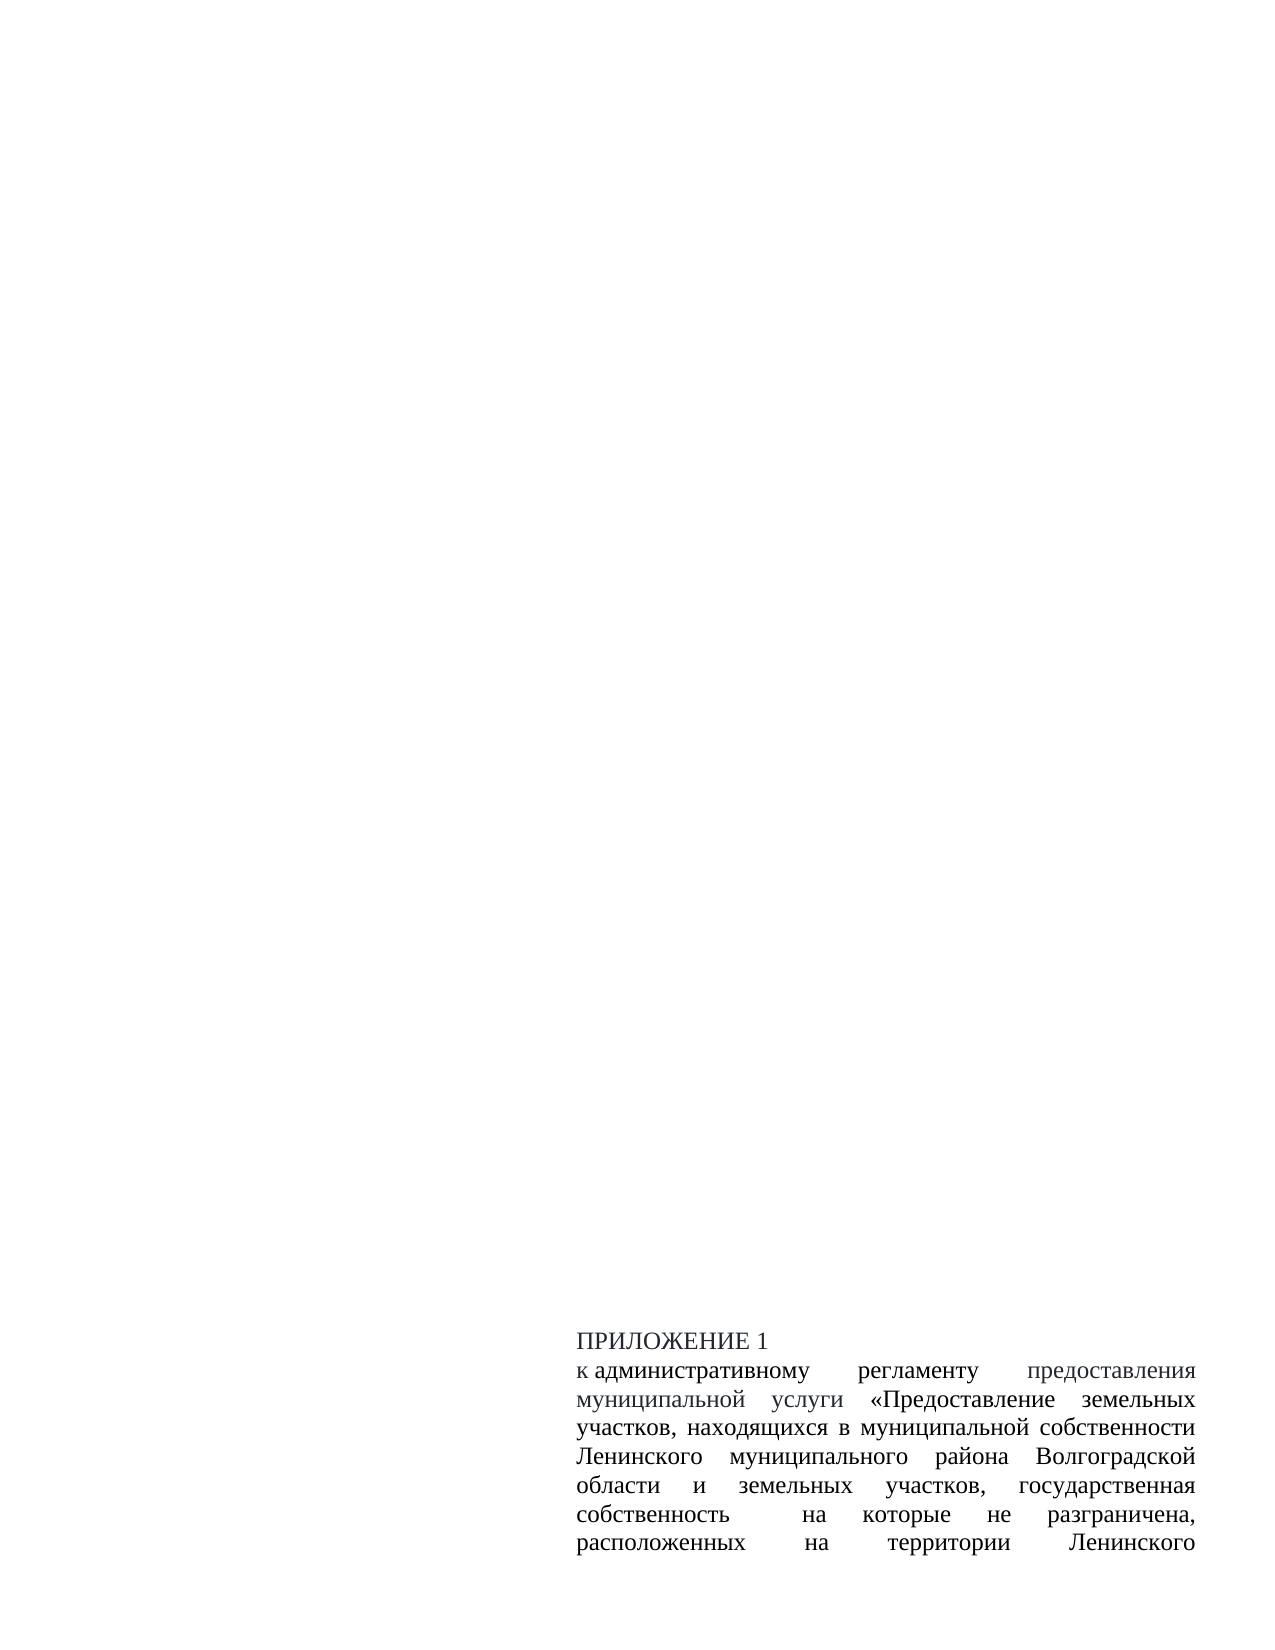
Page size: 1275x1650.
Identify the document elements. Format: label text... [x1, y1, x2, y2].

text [576, 1355, 1196, 1556]
text ПРИЛОЖЕНИЕ 1 [576, 1326, 1196, 1355]
